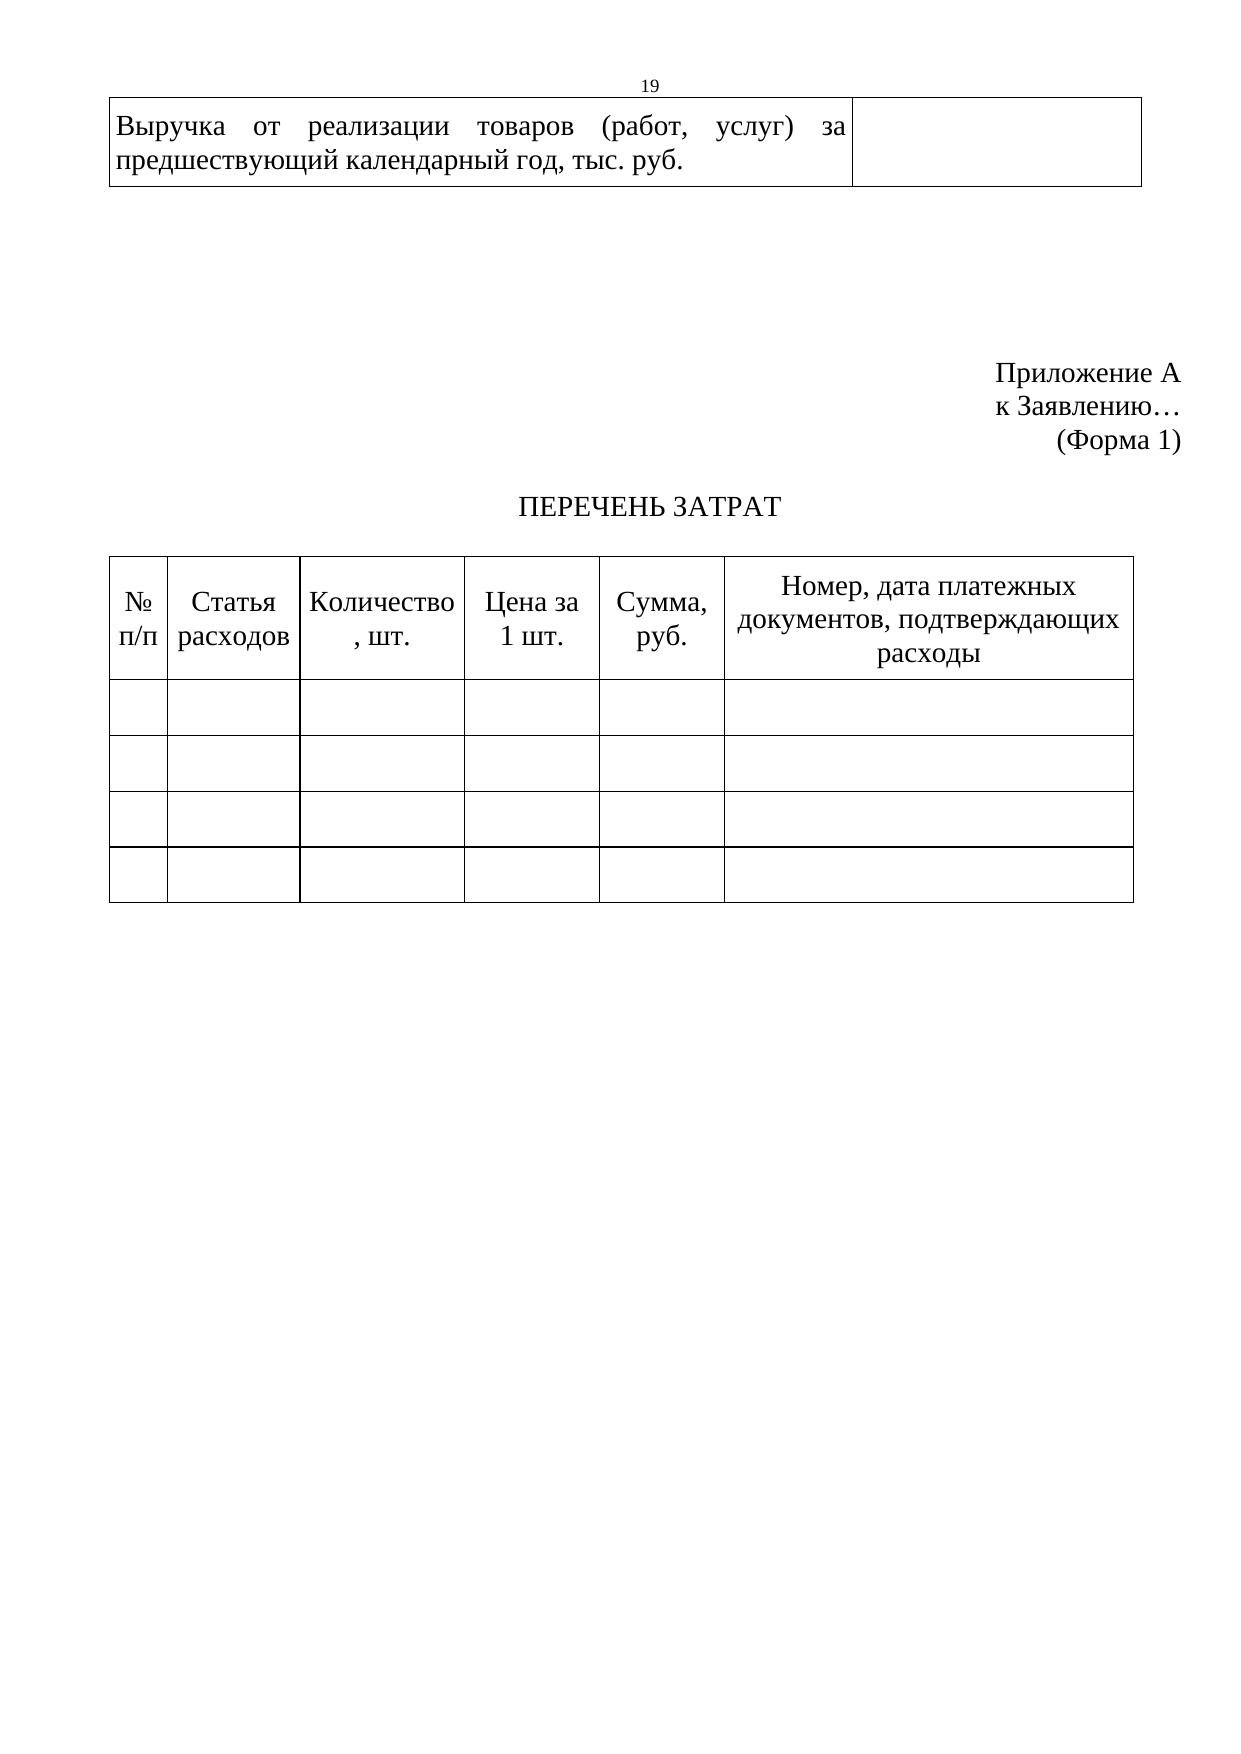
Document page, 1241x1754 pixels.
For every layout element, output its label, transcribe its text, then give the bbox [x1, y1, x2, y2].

table_cell [600, 680, 724, 735]
table_cell [465, 792, 599, 846]
table_cell [110, 792, 167, 846]
text ПЕРЕЧЕНЬ ЗАТРАТ [118, 489, 1181, 522]
text к Заявлению… [118, 388, 1181, 422]
table_cell [110, 848, 167, 902]
table_header Номер, дата платежных документов, подтверждающих расходы [725, 557, 1133, 679]
text (Форма 1) [118, 422, 1181, 455]
table_cell [465, 736, 599, 791]
table_header Количество, шт. [301, 557, 464, 679]
table_cell [465, 680, 599, 735]
table_cell [600, 736, 724, 791]
table_header Цена за 1 шт. [465, 557, 599, 679]
table_cell [725, 736, 1133, 791]
table_cell [168, 736, 299, 791]
table_cell [301, 792, 464, 846]
table_cell [600, 792, 724, 846]
table_cell [600, 848, 724, 902]
table_cell [725, 792, 1133, 846]
table_cell [168, 680, 299, 735]
table_header Сумма, руб. [600, 557, 724, 679]
table_cell [465, 848, 599, 902]
table_cell [110, 680, 167, 735]
table_cell [725, 680, 1133, 735]
table_cell [301, 848, 464, 902]
text Приложение А [118, 355, 1181, 388]
table_cell [168, 792, 299, 846]
table_cell [301, 680, 464, 735]
table_cell [853, 98, 1141, 186]
table_cell [725, 848, 1133, 902]
table_cell [168, 848, 299, 902]
table_cell [301, 736, 464, 791]
table_cell [110, 736, 167, 791]
table_cell Выручка от реализации товаров (работ, услуг) за предшествующий календарный год, тыс. руб. [110, 98, 852, 186]
table_header № п/п [110, 557, 167, 679]
table_header Статья расходов [168, 557, 299, 679]
